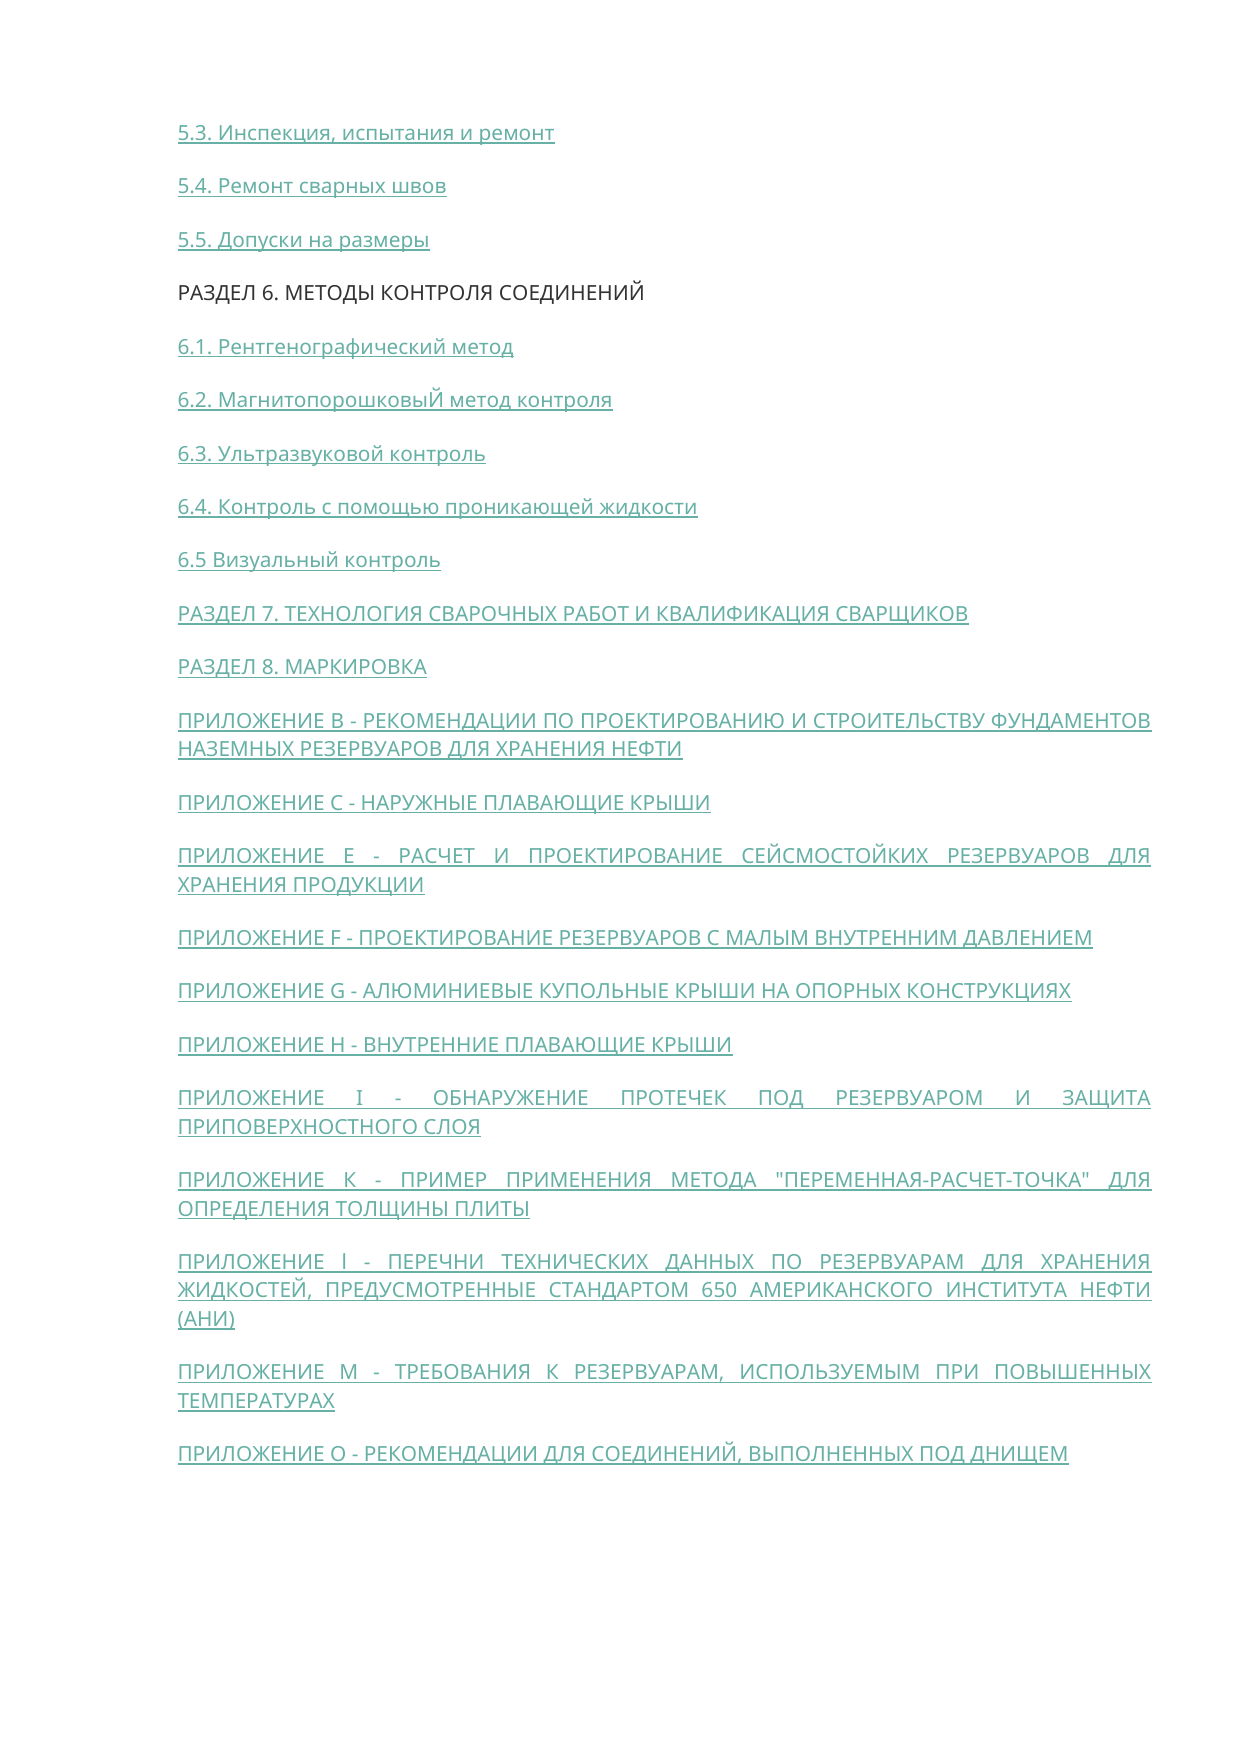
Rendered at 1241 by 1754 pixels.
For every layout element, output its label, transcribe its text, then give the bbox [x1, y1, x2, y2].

text ПРИЛОЖЕНИЕ В - РЕКОМЕНДАЦИИ ПО ПРОЕКТИРОВАНИЮ И СТРОИТЕЛЬСТВУ ФУНДАМЕНТОВ НАЗЕМНЫХ РЕЗЕРВУАРОВ ДЛЯ ХРАНЕНИЯ НЕФТИ [177, 706, 1152, 730]
text РАЗДЕЛ 7. ТЕХНОЛОГИЯ СВАРОЧНЫХ РАБОТ И КВАЛИФИКАЦИЯ СВАРЩИКОВ [177, 599, 1152, 627]
text ПРИЛОЖЕНИЕ М - ТРЕБОВАНИЯ К РЕЗЕРВУАРАМ, ИСПОЛЬЗУЕМЫМ ПРИ ПОВЫШЕННЫХ ТЕМПЕРАТУРАХ [177, 1383, 1152, 1414]
text 6.5 Визуальный контроль [177, 546, 1152, 574]
text ПРИЛОЖЕНИЕ l - ПЕРЕЧНИ ТЕХНИЧЕСКИХ ДАННЫХ ПО РЕЗЕРВУАРАМ ДЛЯ ХРАНЕНИЯ ЖИДКОСТЕЙ, ПРЕДУСМОТРЕННЫЕ СТАНДАРТОМ 650 АМЕРИКАНСКОГО ИНСТИТУТА НЕФТИ (АНИ) [177, 1301, 1152, 1332]
text ПРИЛОЖЕНИЕ Е - РАСЧЕТ И ПРОЕКТИРОВАНИЕ СЕЙСМОСТОЙКИХ РЕЗЕРВУАРОВ ДЛЯ ХРАНЕНИЯ ПРОДУКЦИИ [177, 841, 1152, 898]
text ПРИЛОЖЕНИЕ С - НАРУЖНЫЕ ПЛАВАЮЩИЕ КРЫШИ [177, 788, 1152, 816]
text ПРИЛОЖЕНИЕ Н - ВНУТРЕННИЕ ПЛАВАЮЩИЕ КРЫШИ [177, 1030, 1152, 1058]
text ПРИЛОЖЕНИЕ I - ОБНАРУЖЕНИЕ ПРОТЕЧЕК ПОД РЕЗЕРВУАРОМ И ЗАЩИТА ПРИПОВЕРХНОСТНОГО СЛОЯ [177, 1083, 1152, 1140]
text ПРИЛОЖЕНИЕ l - ПЕРЕЧНИ ТЕХНИЧЕСКИХ ДАННЫХ ПО РЕЗЕРВУАРАМ ДЛЯ ХРАНЕНИЯ ЖИДКОСТЕЙ, ПРЕДУСМОТРЕННЫЕ СТАНДАРТОМ 650 АМЕРИКАНСКОГО ИНСТИТУТА НЕФТИ (АНИ) [177, 1247, 1152, 1271]
text 6.3. Ультразвуковой контроль [177, 439, 1152, 467]
text ПРИЛОЖЕНИЕ G - АЛЮМИНИЕВЫЕ КУПОЛЬНЫЕ КРЫШИ НА ОПОРНЫХ КОНСТРУКЦИЯХ [177, 977, 1152, 1005]
text 5.5. Допуски на размеры [177, 225, 1152, 253]
text 6.2. МагнитопорошковыЙ метод контроля [177, 385, 1152, 414]
text ПРИЛОЖЕНИЕ F - ПРОЕКТИРОВАНИЕ РЕЗЕРВУАРОВ С МАЛЫМ ВНУТРЕННИМ ДАВЛЕНИЕМ [177, 923, 1152, 952]
text РАЗДЕЛ 8. МАРКИРОВКА [177, 652, 1152, 681]
text ПРИЛОЖЕНИЕ l - ПЕРЕЧНИ ТЕХНИЧЕСКИХ ДАННЫХ ПО РЕЗЕРВУАРАМ ДЛЯ ХРАНЕНИЯ ЖИДКОСТЕЙ, ПРЕДУСМОТРЕННЫЕ СТАНДАРТОМ 650 АМЕРИКАНСКОГО ИНСТИТУТА НЕФТИ (АНИ) [177, 1272, 1152, 1300]
text 5.4. Ремонт сварных швов [177, 172, 1152, 200]
text 6.1. Рентгенографический метод [177, 332, 1152, 360]
text 6.4. Контроль с помощью проникающей жидкости [177, 492, 1152, 521]
text РАЗДЕЛ 6. МЕТОДЫ КОНТРОЛЯ СОЕДИНЕНИЙ [177, 278, 1152, 307]
text ПРИЛОЖЕНИЕ О - РЕКОМЕНДАЦИИ ДЛЯ СОЕДИНЕНИЙ, ВЫПОЛНЕННЫХ ПОД ДНИЩЕМ [177, 1439, 1152, 1468]
text ПРИЛОЖЕНИЕ В - РЕКОМЕНДАЦИИ ПО ПРОЕКТИРОВАНИЮ И СТРОИТЕЛЬСТВУ ФУНДАМЕНТОВ НАЗЕМНЫХ РЕЗЕРВУАРОВ ДЛЯ ХРАНЕНИЯ НЕФТИ [177, 731, 1152, 763]
text 5.3. Инспекция, испытания и ремонт [177, 118, 1152, 147]
text ПРИЛОЖЕНИЕ К - ПРИМЕР ПРИМЕНЕНИЯ МЕТОДА "ПЕРЕМЕННАЯ-РАСЧЕТ-ТОЧКА" ДЛЯ ОПРЕДЕЛЕНИЯ ТОЛЩИНЫ ПЛИТЫ [177, 1190, 1152, 1222]
text ПРИЛОЖЕНИЕ М - ТРЕБОВАНИЯ К РЕЗЕРВУАРАМ, ИСПОЛЬЗУЕМЫМ ПРИ ПОВЫШЕННЫХ ТЕМПЕРАТУРАХ [177, 1357, 1152, 1382]
text ПРИЛОЖЕНИЕ К - ПРИМЕР ПРИМЕНЕНИЯ МЕТОДА "ПЕРЕМЕННАЯ-РАСЧЕТ-ТОЧКА" ДЛЯ ОПРЕДЕЛЕНИЯ ТОЛЩИНЫ ПЛИТЫ [177, 1165, 1152, 1189]
